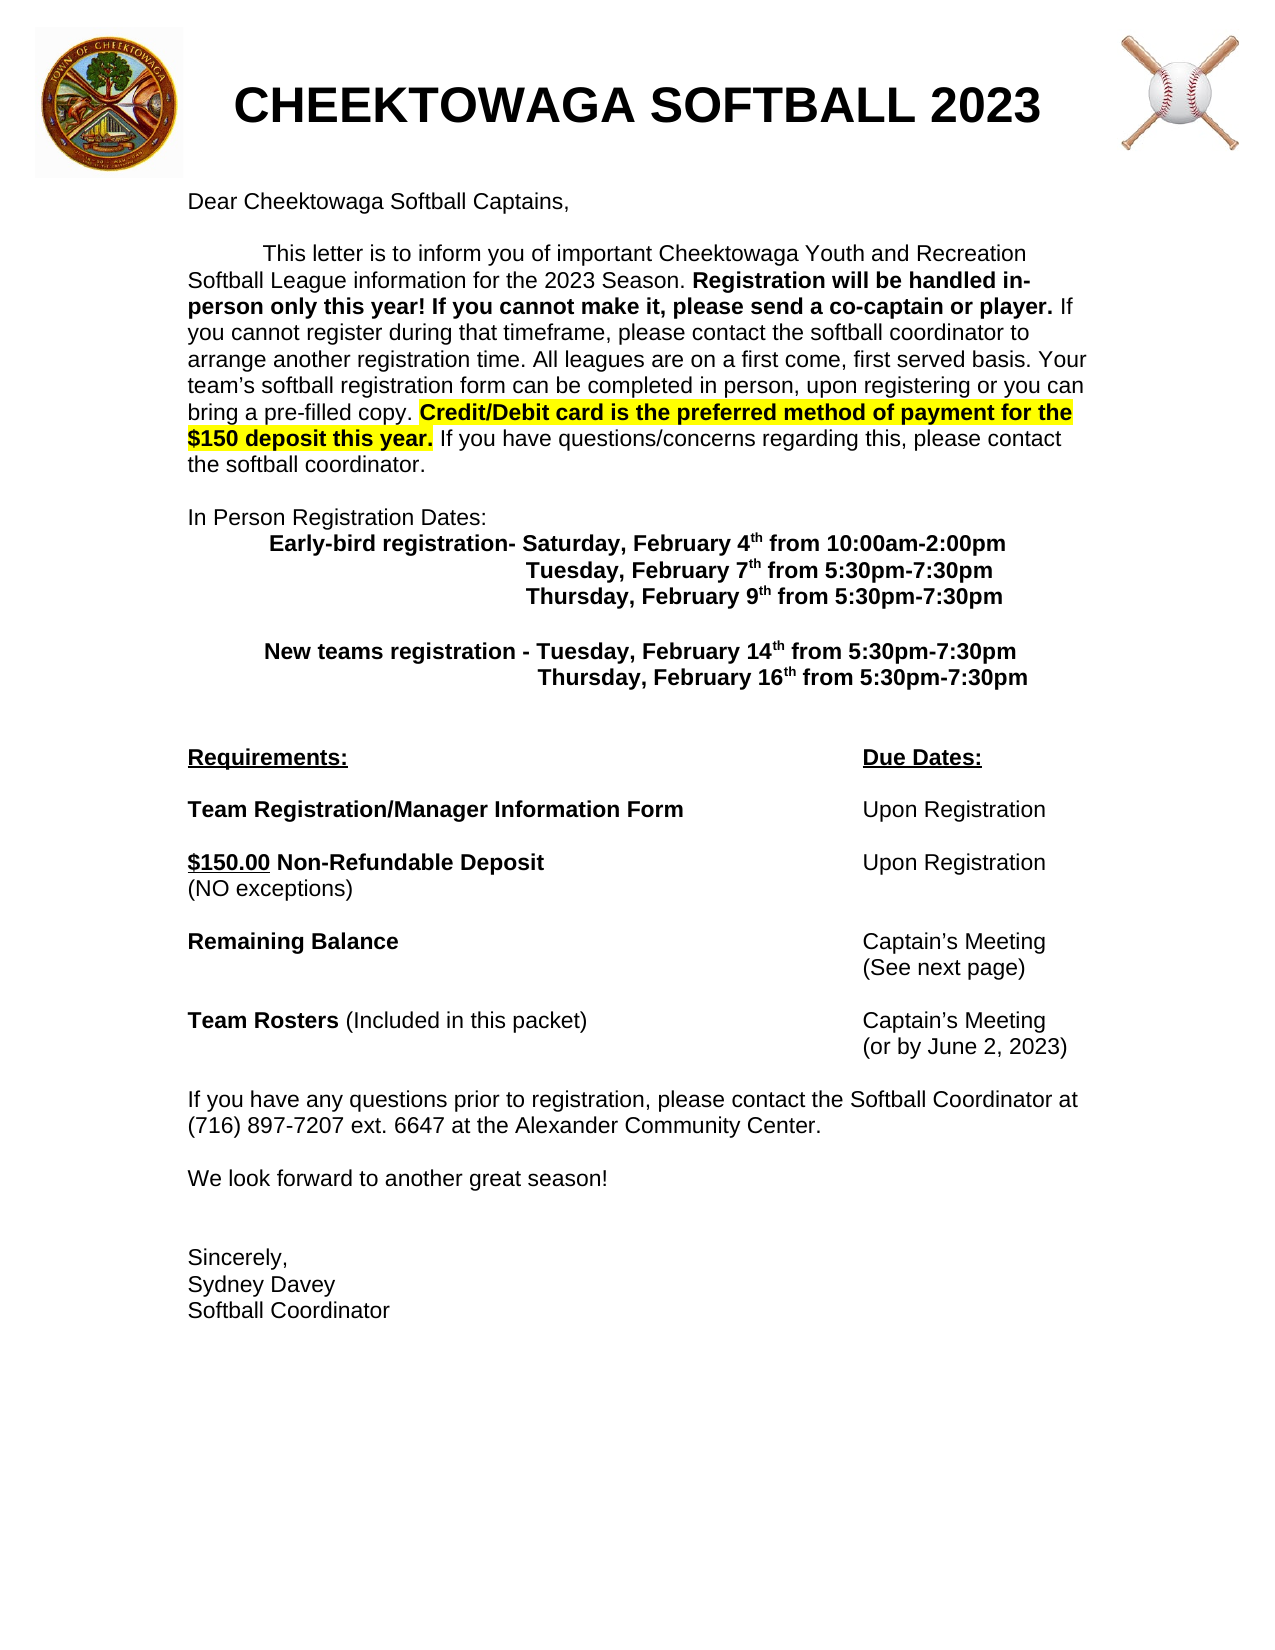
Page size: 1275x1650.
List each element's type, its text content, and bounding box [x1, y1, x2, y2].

text Sincerely, [187, 1244, 1087, 1271]
text Thursday, February 9th from 5:30pm-7:30pm [187, 583, 1087, 609]
text (See next page) [187, 954, 1087, 981]
text Team Rosters (Included in this packet) Captain’s Meeting [187, 1007, 1087, 1033]
text If you have any questions prior to registration, please contact the Softball Coordinator at (716) 897-7207 ext. 6647 at the Alexander Community Center. [187, 1086, 1087, 1139]
picture [1116, 29, 1244, 156]
text Early-bird registration- Saturday, February 4th from 10:00am-2:00pm [187, 530, 1087, 557]
text Sydney Davey [187, 1271, 1087, 1297]
text Requirements: Due Dates: [187, 743, 1087, 770]
text In Person Registration Dates: [187, 504, 1087, 530]
text This letter is to inform you of important Cheektowaga Youth and Recreation Softball League information for the 2023 Season. Registration will be handled in- person only this year! If you cannot make it, please send a co-captain or player. If you cannot register during that timeframe, please contact the softball coordinator to arrange another registration time. All leagues are on a first come, first served basis. Your team’s softball registration form can be completed in person, upon registering or you can bring a pre-filled copy. Credit/Debit card is the preferred method of payment for the $150 deposit this year. If you have questions/concerns regarding this, please contact the softball coordinator. [187, 240, 1087, 477]
picture [35, 27, 184, 178]
text $150.00 Non-Refundable Deposit Upon Registration (NO exceptions) [187, 849, 1087, 902]
text New teams registration - Tuesday, February 14th from 5:30pm-7:30pm [187, 638, 1087, 664]
text (or by June 2, 2023) [187, 1033, 1087, 1060]
text Thursday, February 16th from 5:30pm-7:30pm [187, 664, 1087, 691]
text Dear Softball Captains, [187, 188, 1087, 214]
text Softball Coordinator [187, 1297, 1087, 1323]
text Remaining Balance Captain’s Meeting [187, 928, 1087, 954]
text Tuesday, February 7th from 5:30pm-7:30pm [187, 557, 1087, 583]
text Team Registration/Manager Information Form Upon Registration [187, 796, 1087, 822]
text We look forward to another great season! [187, 1165, 1087, 1191]
